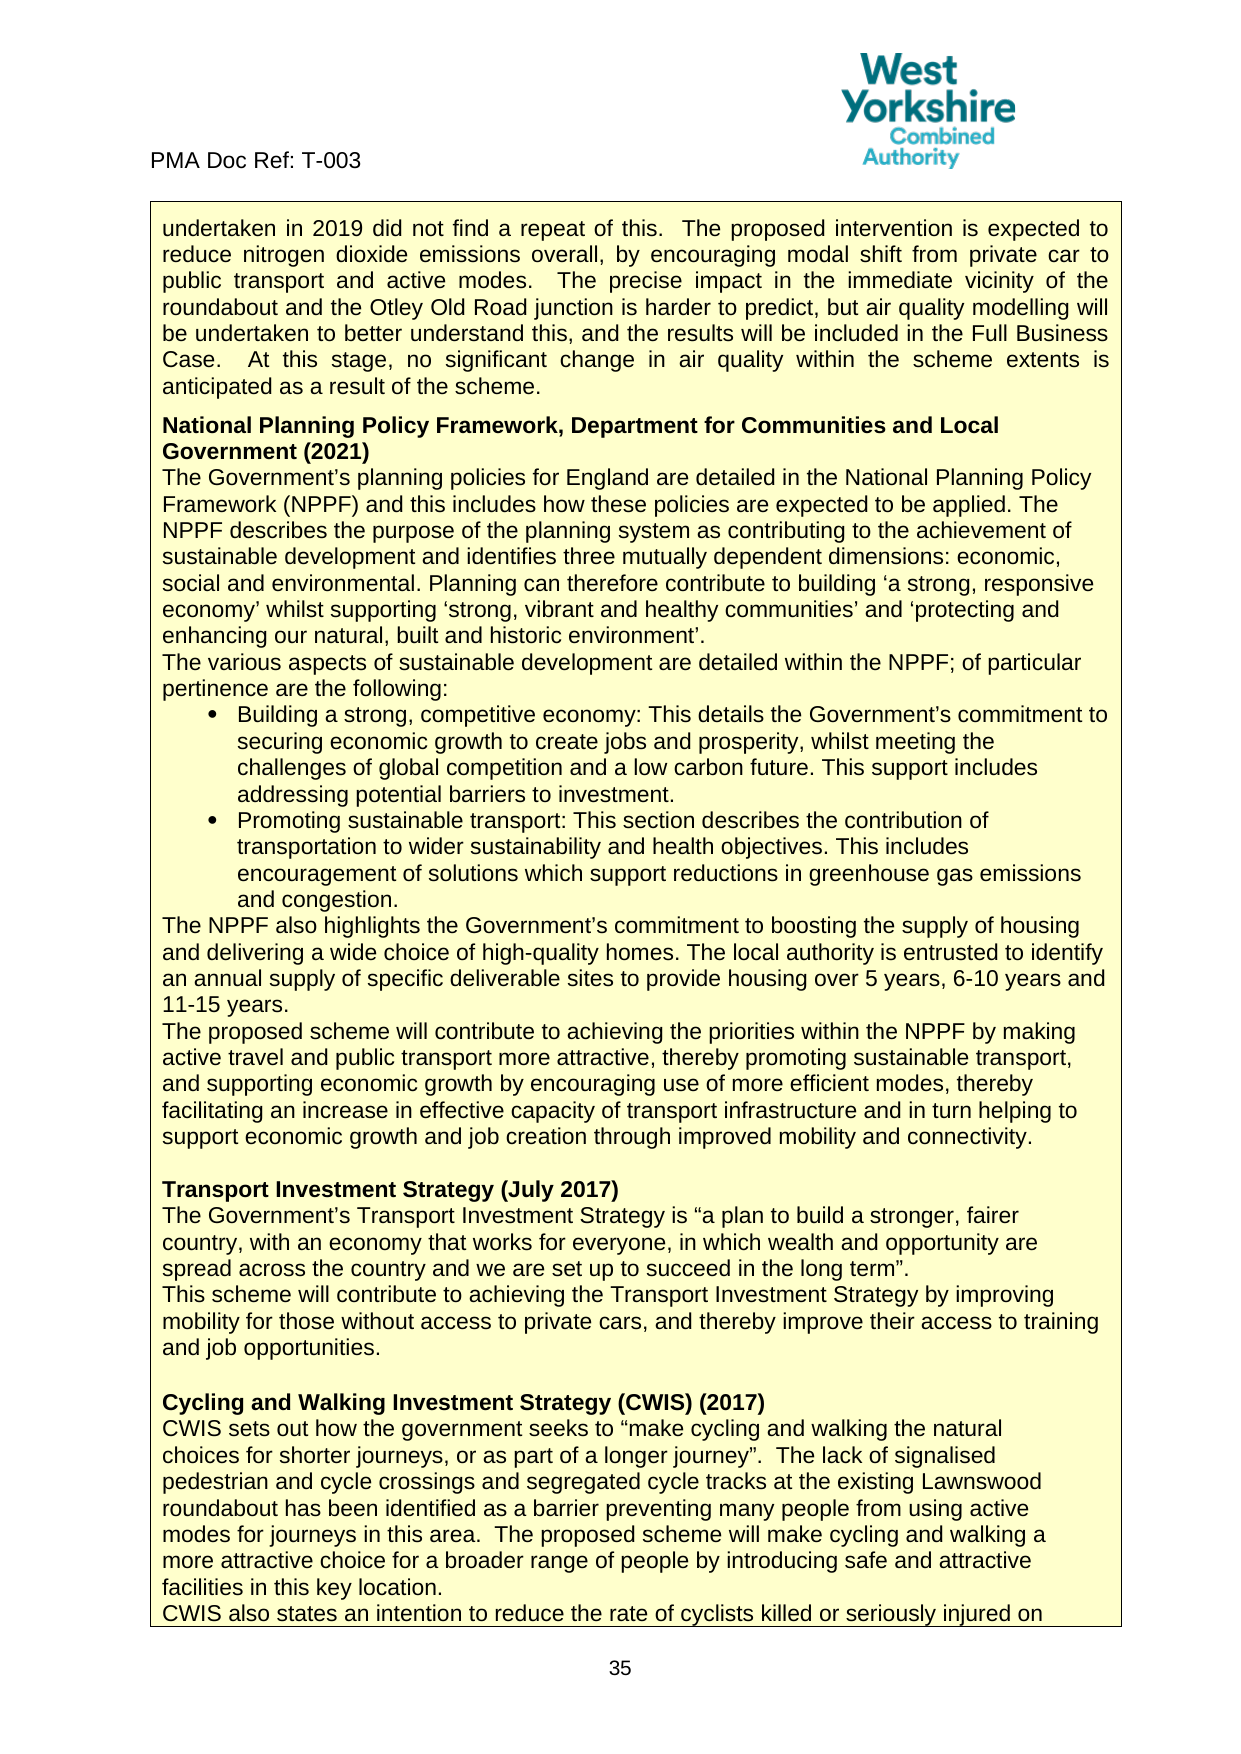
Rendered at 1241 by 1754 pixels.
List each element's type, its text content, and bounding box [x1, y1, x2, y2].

picture [841, 53, 1016, 169]
